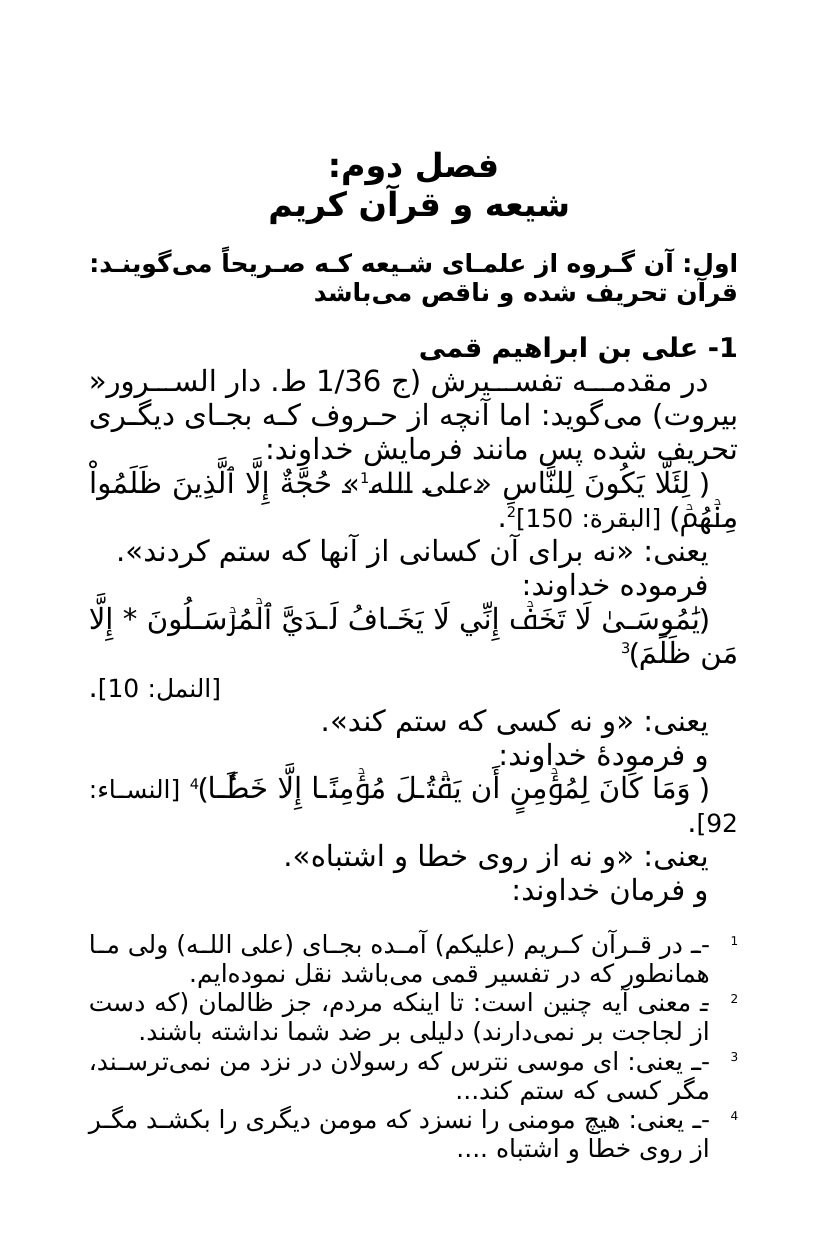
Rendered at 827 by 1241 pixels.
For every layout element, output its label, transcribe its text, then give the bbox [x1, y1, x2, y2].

text ﴿ وَمَا كَانَ لِمُؤۡمِنٍ أَن يَقۡتُلَ مُؤۡمِنًا إِلَّا خَطَ‍ٔٗا﴾ [النساء: 92]. [89, 772, 738, 840]
text یعنی: «و نه کسی که ستم کند». [89, 704, 738, 738]
text در مقدمه تفسیرش (ج 1/36 ط. دار السرور« بیروت) می‌گوید: اما آنچه از حروف که بجای دیگری تحریف شده پس مانند فرمایش خداوند: [89, 364, 738, 466]
title 1- علی بن ابراهیم قمی [89, 333, 738, 364]
text یعنی: «نه برای آن کسانی از آنها که ستم کردند». [89, 534, 738, 568]
text ﴿ لِئَلَّا يَكُونَ لِلنَّاسِ «علی الله» حُجَّةٌ إِلَّا ٱلَّذِينَ ظَلَمُواْ مِنۡهُمۡ﴾ [البقرة: 150]. [89, 466, 738, 534]
text اول: آن گروه از علمای شيعه که صريحاً می‌گويند: قرآن تحريف شده و ناقص می‌باشد [89, 249, 738, 308]
text و فرمودۀ خداوند: [89, 738, 738, 772]
text و فرمان خداوند: [89, 874, 738, 908]
text یعنی: «و نه از روی خطا و اشتباه». [89, 840, 738, 874]
text ﴿يَٰمُوسَىٰ لَا تَخَفۡ إِنِّي لَا يَخَافُ لَدَيَّ ٱلۡمُرۡسَلُونَ * إِلَّا مَن ظَلَمَ﴾ [89, 602, 738, 670]
text فصل دوم: شيعه و قرآن کريم [89, 147, 738, 224]
text [النمل: 10]. [98, 670, 738, 704]
text فرموده خداوند: [89, 568, 738, 602]
